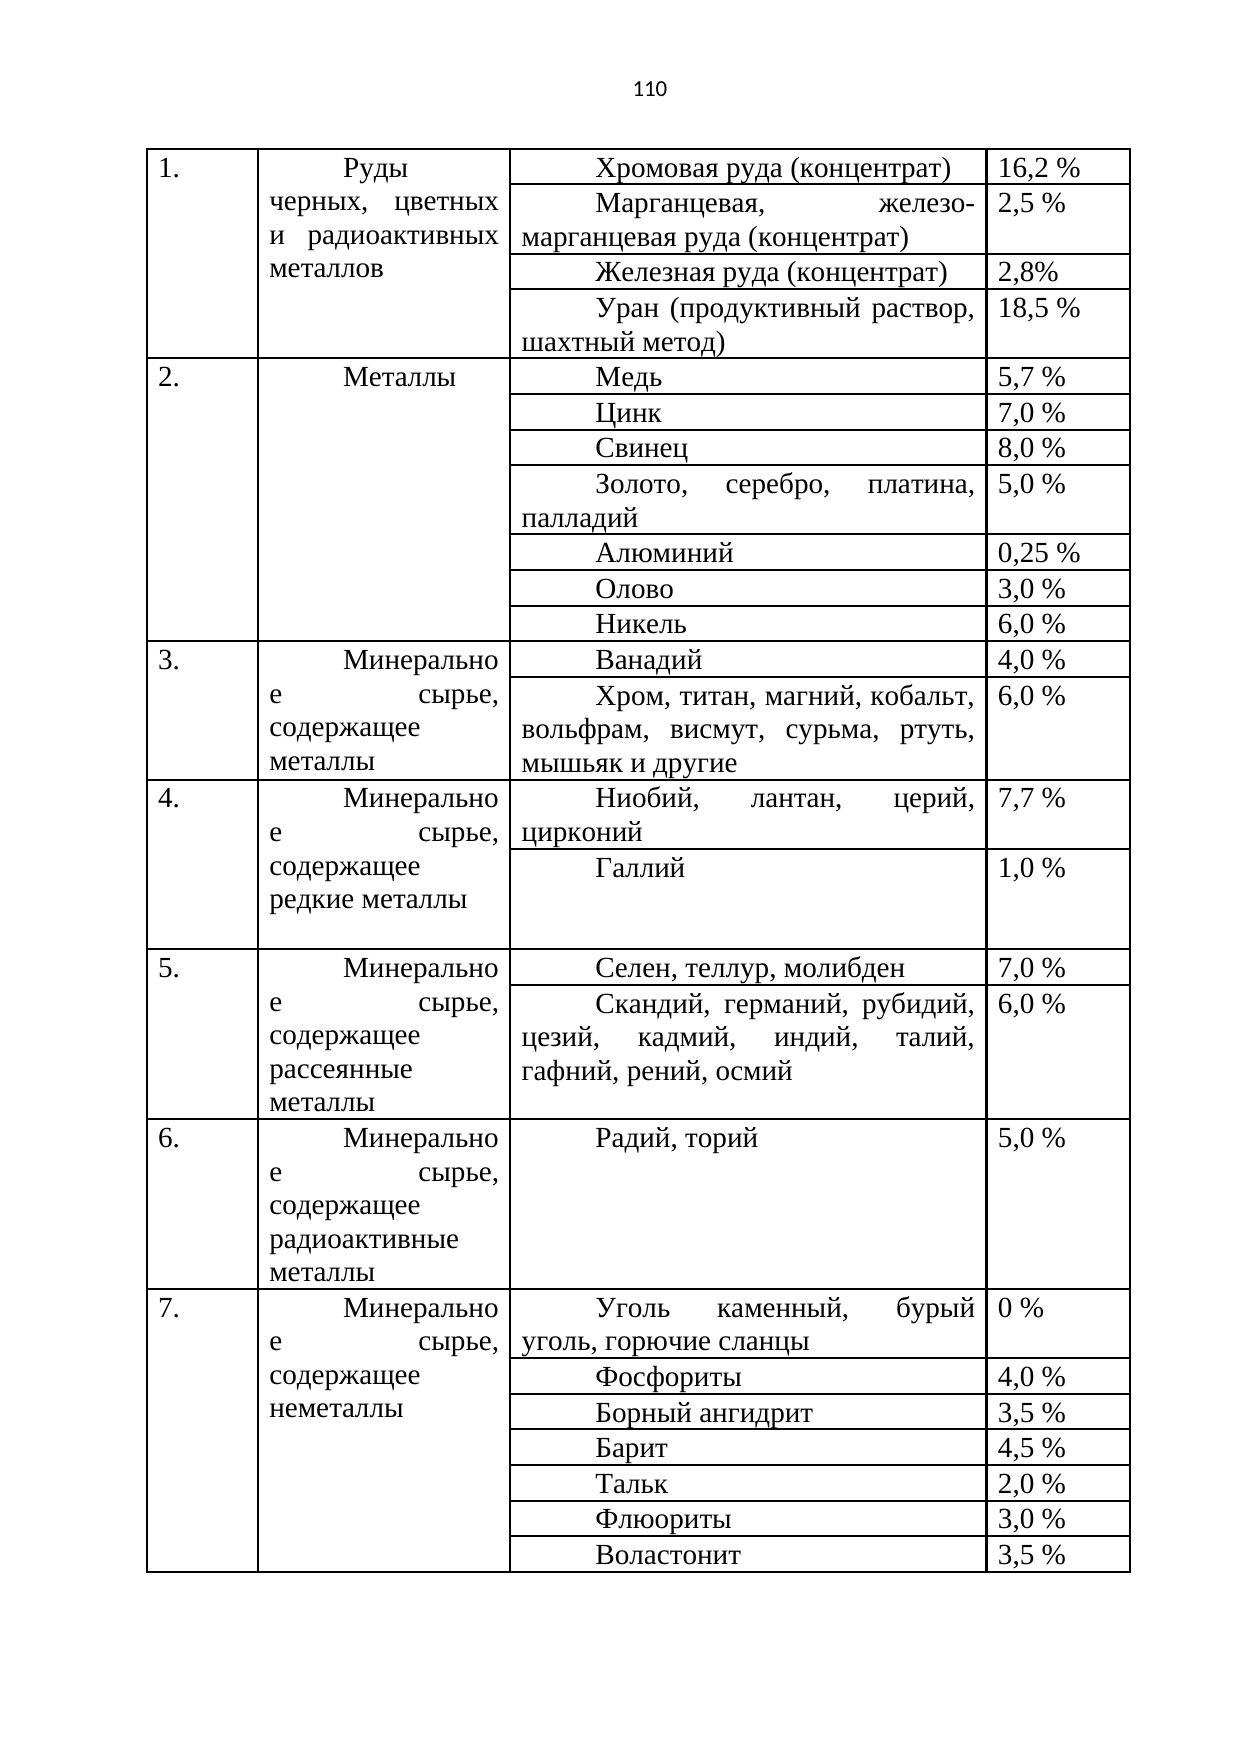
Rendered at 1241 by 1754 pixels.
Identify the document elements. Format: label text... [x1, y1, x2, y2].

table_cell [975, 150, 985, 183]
table_cell 1,0 % [988, 850, 1129, 948]
table_cell 5. [148, 950, 257, 1118]
table_cell 2,5 % [988, 185, 1129, 252]
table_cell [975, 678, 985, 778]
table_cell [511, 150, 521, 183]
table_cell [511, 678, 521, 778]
table_cell Галлий [511, 850, 985, 948]
table_cell 0 % [988, 1290, 1129, 1357]
table_cell 5,0 % [988, 466, 1129, 533]
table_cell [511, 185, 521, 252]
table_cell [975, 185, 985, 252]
table_cell 3. [148, 642, 257, 778]
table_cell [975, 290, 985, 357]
table_cell 2. [148, 359, 257, 640]
table_cell Радий, торий [511, 1120, 985, 1288]
table_cell Скандий, германий, рубидий, цезий, кадмий, индий, талий, гафний, рений, осмий [511, 986, 985, 1118]
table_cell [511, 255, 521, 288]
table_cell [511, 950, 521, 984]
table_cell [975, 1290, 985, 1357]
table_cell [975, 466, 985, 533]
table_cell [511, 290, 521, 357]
table_cell 4. [148, 781, 257, 948]
table_cell Минеральное сырье, содержащее металлы [259, 642, 509, 778]
table_cell 18,5 % [988, 290, 1129, 357]
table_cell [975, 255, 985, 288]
table_cell 6,0 % [988, 986, 1129, 1118]
table_cell Минеральное сырье, содержащее неметаллы [259, 1290, 509, 1571]
table_cell 5,0 % [988, 1120, 1129, 1288]
table_cell 6,0 % [988, 678, 1129, 778]
table_cell Металлы [259, 359, 509, 640]
table_cell 1. [148, 150, 257, 357]
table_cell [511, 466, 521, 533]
table_cell 7. [148, 1290, 257, 1571]
table_cell 6. [148, 1120, 257, 1288]
table_cell 7,7 % [988, 781, 1129, 848]
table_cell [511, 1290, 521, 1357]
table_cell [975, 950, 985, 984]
table_cell Руды черных, цветных и радиоактивных металлов [259, 150, 509, 357]
